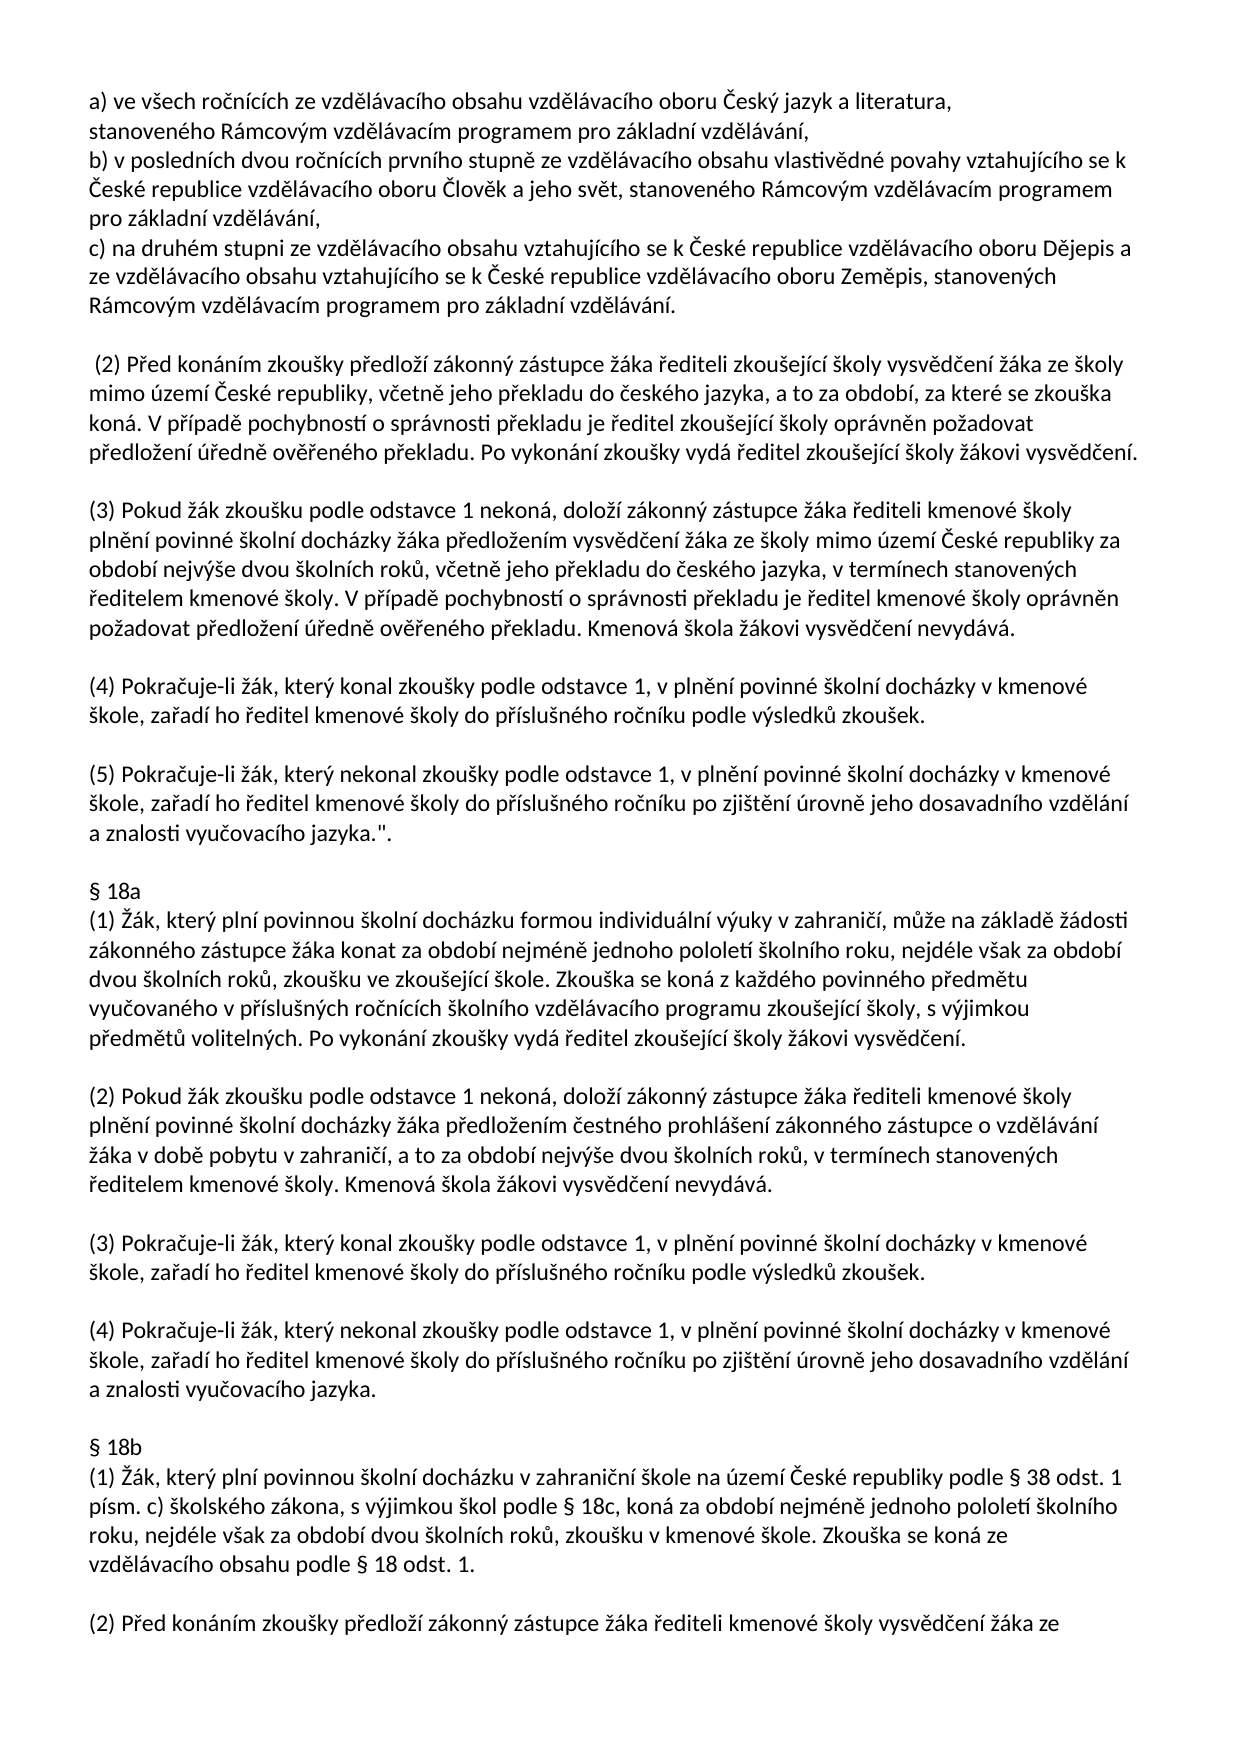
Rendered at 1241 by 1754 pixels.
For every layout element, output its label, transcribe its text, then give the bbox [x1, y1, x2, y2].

text Rámcovým vzdělávacím programem pro základní vzdělávání. [89, 291, 1163, 320]
list na druhém stupni ze vzdělávacího obsahu vztahujícího se k České republice vzdělávacího oboru Dějepis a ze vzdělávacího obsahu vztahujícího se k České republice vzdělávacího oboru Zeměpis, stanovených [89, 233, 1132, 291]
list Pokračuje-li žák, který konal zkoušky podle odstavce 1, v plnění povinné školní docházky v kmenové škole, zařadí ho ředitel kmenové školy do příslušného ročníku podle výsledků zkoušek. [89, 671, 1149, 730]
text § 18b [89, 1432, 1163, 1462]
list Před konáním zkoušky předloží zákonný zástupce žáka řediteli zkoušející školy vysvědčení žáka ze školy mimo území České republiky, včetně jeho překladu do českého jazyka, a to za období, za které se zkouška koná. V případě pochybností o správnosti překladu je ředitel zkoušející školy oprávněn požadovat předložení úředně ověřeného překladu. Po vykonání zkoušky vydá ředitel zkoušející školy žákovi vysvědčení. [89, 349, 1142, 466]
list Žák, který plní povinnou školní docházku formou individuální výuky v zahraničí, může na základě žádosti zákonného zástupce žáka konat za období nejméně jednoho pololetí školního roku, nejdéle však za období dvou školních roků, zkoušku ve zkoušející škole. Zkouška se koná z každého povinného předmětu vyučovaného v příslušných ročnících školního vzdělávacího programu zkoušející školy, s výjimkou předmětů volitelných. Po vykonání zkoušky vydá ředitel zkoušející školy žákovi vysvědčení. [89, 906, 1132, 1052]
list v posledních dvou ročnících prvního stupně ze vzdělávacího obsahu vlastivědné povahy vztahujícího se k České republice vzdělávacího oboru Člověk a jeho svět, stanoveného Rámcovým vzdělávacím programem pro základní vzdělávání, [89, 145, 1151, 233]
list Pokud žák zkoušku podle odstavce 1 nekoná, doloží zákonný zástupce žáka řediteli kmenové školy plnění povinné školní docházky žáka předložením čestného prohlášení zákonného zástupce o vzdělávání žáka v době pobytu v zahraničí, a to za období nejvýše dvou školních roků, v termínech stanovených ředitelem kmenové školy. Kmenová škola žákovi vysvědčení nevydává. [89, 1081, 1137, 1198]
list Před konáním zkoušky předloží zákonný zástupce žáka řediteli kmenové školy vysvědčení žáka ze [89, 1608, 1163, 1637]
list Žák, který plní povinnou školní docházku v zahraniční škole na území České republiky podle § 38 odst. 1 písm. c) školského zákona, s výjimkou škol podle § 18c, koná za období nejméně jednoho pololetí školního roku, nejdéle však za období dvou školních roků, zkoušku v kmenové škole. Zkouška se koná ze vzdělávacího obsahu podle § 18 odst. 1. [89, 1462, 1138, 1579]
list Pokračuje-li žák, který konal zkoušky podle odstavce 1, v plnění povinné školní docházky v kmenové škole, zařadí ho ředitel kmenové školy do příslušného ročníku podle výsledků zkoušek. [89, 1228, 1149, 1286]
list Pokračuje-li žák, který nekonal zkoušky podle odstavce 1, v plnění povinné školní docházky v kmenové škole, zařadí ho ředitel kmenové školy do příslušného ročníku po zjištění úrovně jeho dosavadního vzdělání a znalosti vyučovacího jazyka.". [89, 759, 1145, 847]
list ve všech ročnících ze vzdělávacího obsahu vzdělávacího oboru Český jazyk a literatura, stanoveného Rámcovým vzdělávacím programem pro základní vzdělávání, [89, 86, 1084, 145]
list Pokud žák zkoušku podle odstavce 1 nekoná, doloží zákonný zástupce žáka řediteli kmenové školy plnění povinné školní docházky žáka předložením vysvědčení žáka ze školy mimo území České republiky za období nejvýše dvou školních roků, včetně jeho překladu do českého jazyka, v termínech stanovených ředitelem kmenové školy. V případě pochybností o správnosti překladu je ředitel kmenové školy oprávněn požadovat předložení úředně ověřeného překladu. Kmenová škola žákovi vysvědčení nevydává. [89, 496, 1137, 642]
list Pokračuje-li žák, který nekonal zkoušky podle odstavce 1, v plnění povinné školní docházky v kmenové škole, zařadí ho ředitel kmenové školy do příslušného ročníku po zjištění úrovně jeho dosavadního vzdělání a znalosti vyučovacího jazyka. [89, 1315, 1145, 1403]
text § 18a [89, 876, 1163, 906]
